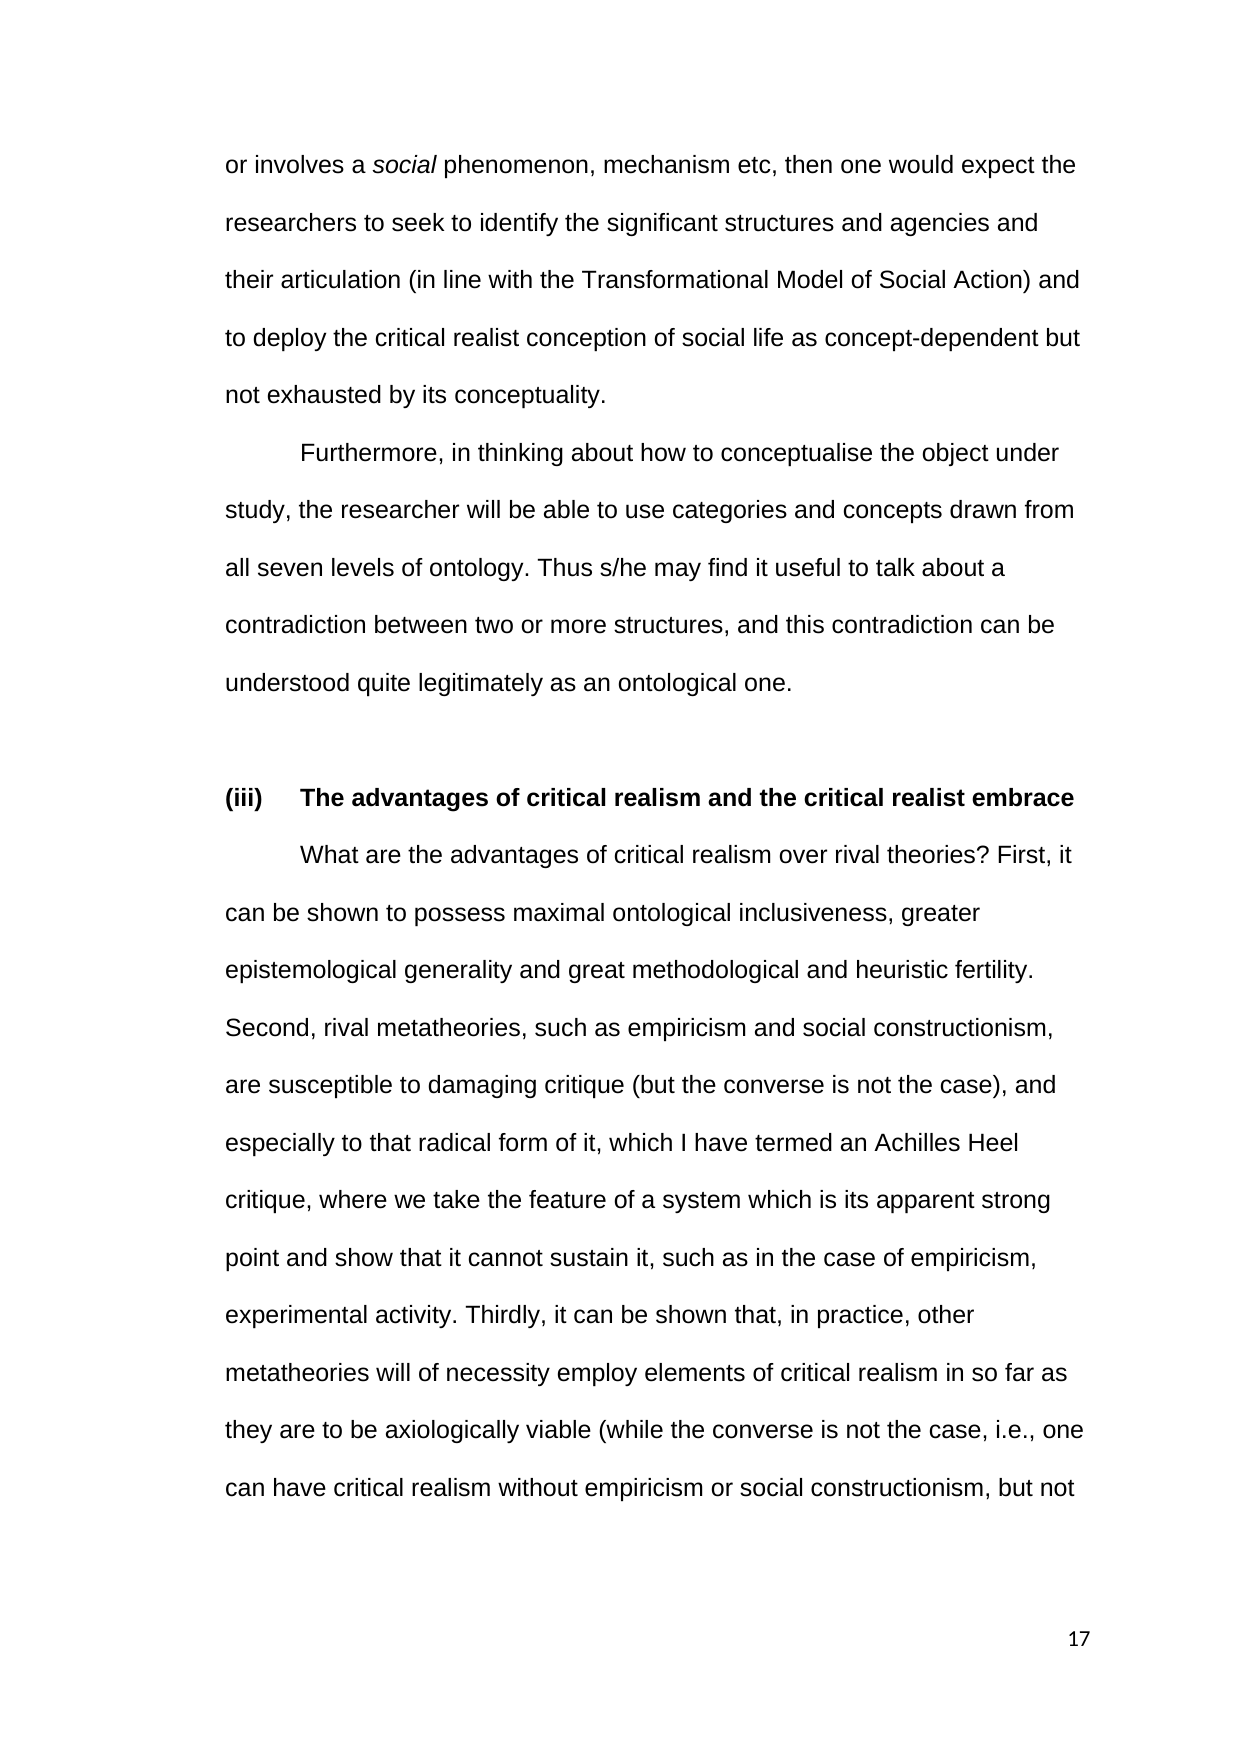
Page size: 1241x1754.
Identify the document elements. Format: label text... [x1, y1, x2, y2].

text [225, 840, 1090, 1501]
text Furthermore, in thinking about how to conceptualise the object under study, the researcher will be able to use categories and concepts drawn from all seven levels of ontology. Thus s/he may find it useful to talk about a contradiction between two or more structures, and this contradiction can be understood quite legitimately as an ontological one. [225, 437, 1090, 696]
text (iii) The advantages of critical realism and the critical realist embrace [225, 782, 1090, 811]
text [225, 150, 1090, 409]
